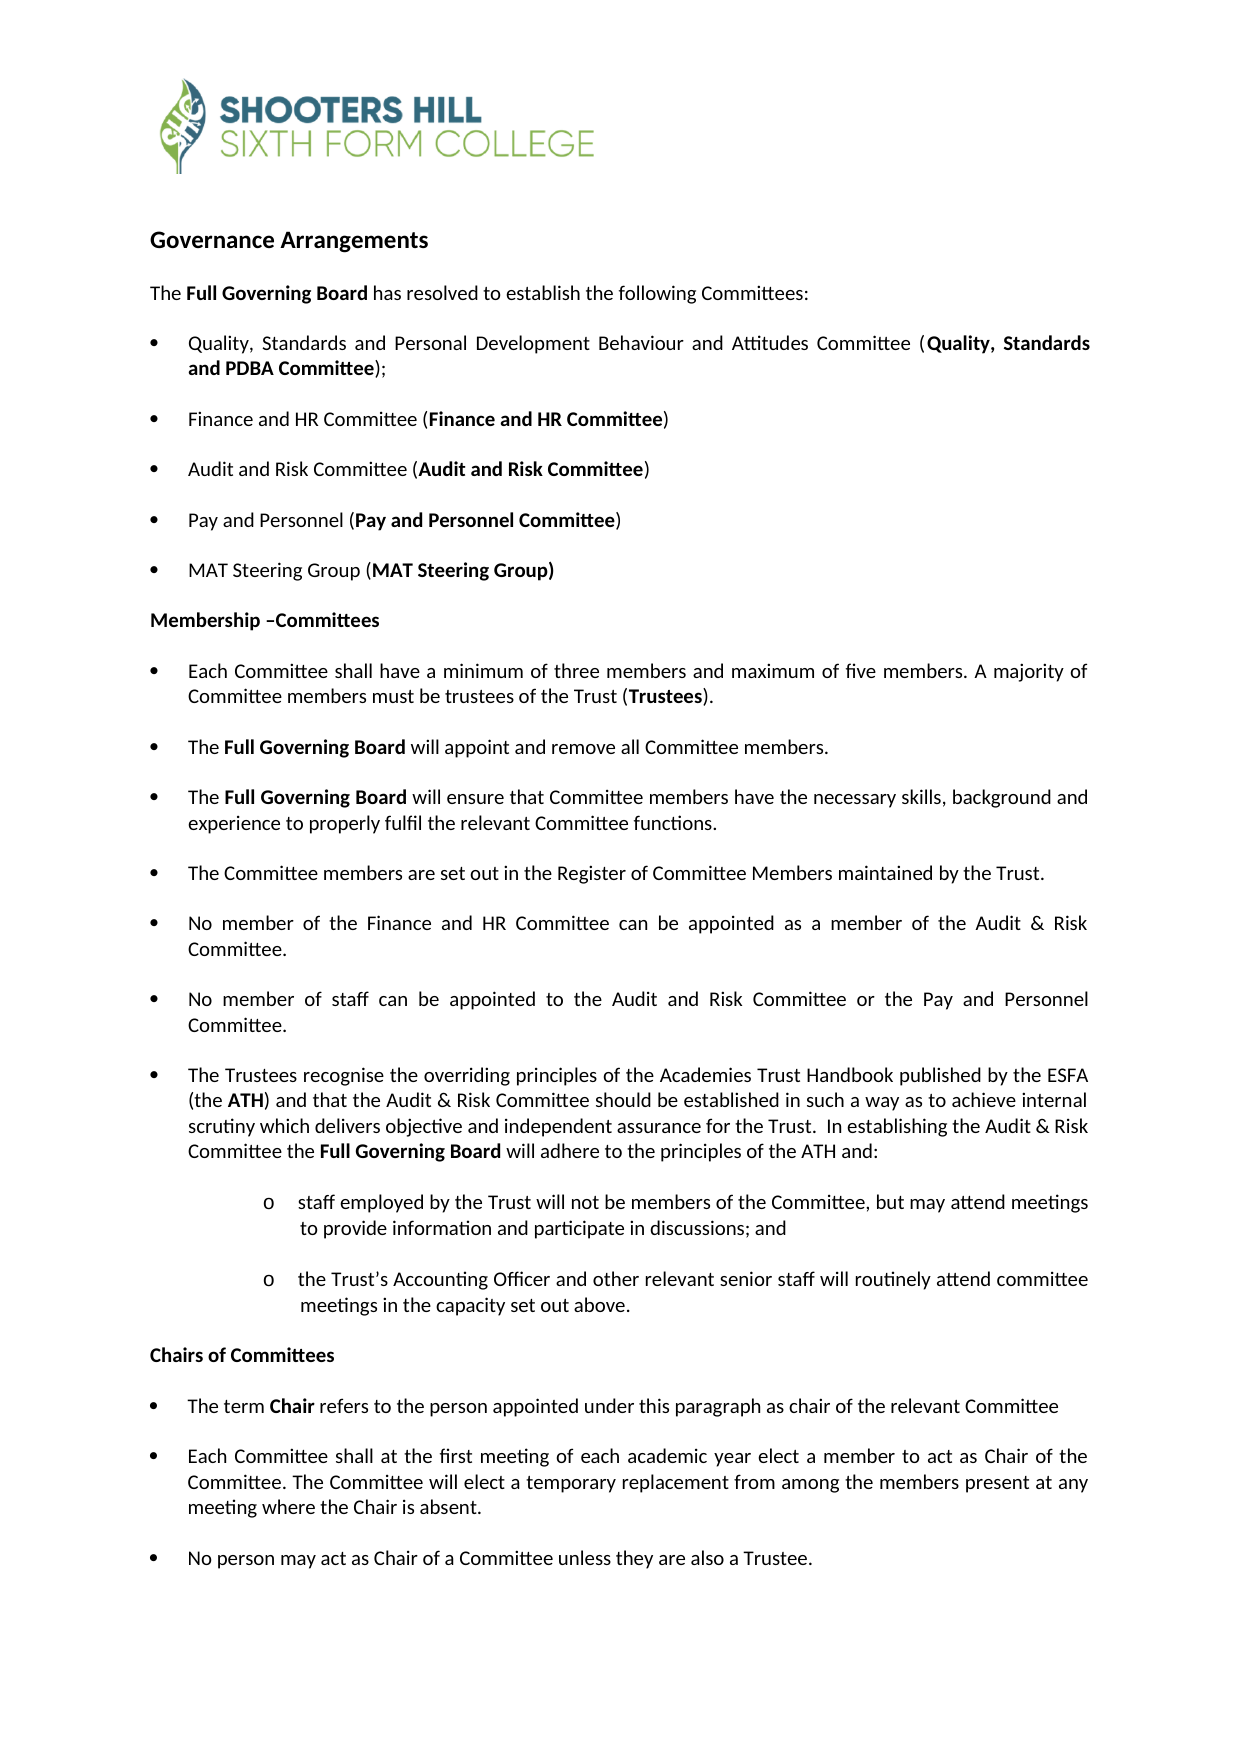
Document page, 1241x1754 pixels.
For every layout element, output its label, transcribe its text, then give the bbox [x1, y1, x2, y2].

list No member of the Finance and HR Committee can be appointed as a member of the Audit & Risk Committee. [150, 911, 1090, 961]
list The Full Governing Board will appoint and remove all Committee members. [150, 734, 1090, 759]
list Audit and Risk Committee (Audit and Risk Committee) [150, 456, 1090, 482]
list Each Committee shall at the first meeting of each academic year elect a member to act as Chair of the Committee. The Committee will elect a temporary replacement from among the members present at any meeting where the Chair is absent. [150, 1443, 1090, 1520]
list The term Chair refers to the person appointed under this paragraph as chair of the relevant Committee [150, 1393, 1090, 1418]
list staff employed by the Trust will not be members of the Committee, but may attend meetings to provide information and participate in discussions; and [262, 1189, 1090, 1241]
text Governance Arrangements [150, 224, 1090, 255]
list The Full Governing Board will ensure that Committee members have the necessary skills, background and experience to properly fulfil the relevant Committee functions. [150, 784, 1090, 835]
text Membership –Committees [150, 608, 1090, 633]
list Each Committee shall have a minimum of three members and maximum of five members. A majority of Committee members must be trustees of the Trust (Trustees). [150, 658, 1090, 709]
list The Trustees recognise the overriding principles of the Academies Trust Handbook published by the ESFA (the ATH) and that the Audit & Risk Committee should be established in such a way as to achieve internal scrutiny which delivers objective and independent assurance for the Trust. In establishing the Audit & Risk Committee the Full Governing Board will adhere to the principles of the ATH and: [150, 1062, 1090, 1164]
list No person may act as Chair of a Committee unless they are also a Trustee. [150, 1545, 1090, 1570]
text The Full Governing Board has resolved to establish the following Committees: [150, 280, 1090, 305]
list Finance and HR Committee (Finance and HR Committee) [150, 406, 1090, 431]
list Quality, Standards and Personal Development Behaviour and Attitudes Committee (Quality, Standards and PDBA Committee); [150, 330, 1090, 381]
list No member of staff can be appointed to the Audit and Risk Committee or the Pay and Personnel Committee. [150, 986, 1090, 1037]
list Pay and Personnel (Pay and Personnel Committee) [150, 507, 1090, 532]
picture [150, 73, 618, 174]
list The Committee members are set out in the Register of Committee Members maintained by the Trust. [150, 860, 1090, 886]
text Chairs of Committees [150, 1343, 1090, 1368]
list the Trust’s Accounting Officer and other relevant senior staff will routinely attend committee meetings in the capacity set out above. [262, 1266, 1090, 1318]
list MAT Steering Group (MAT Steering Group) [150, 557, 1090, 583]
